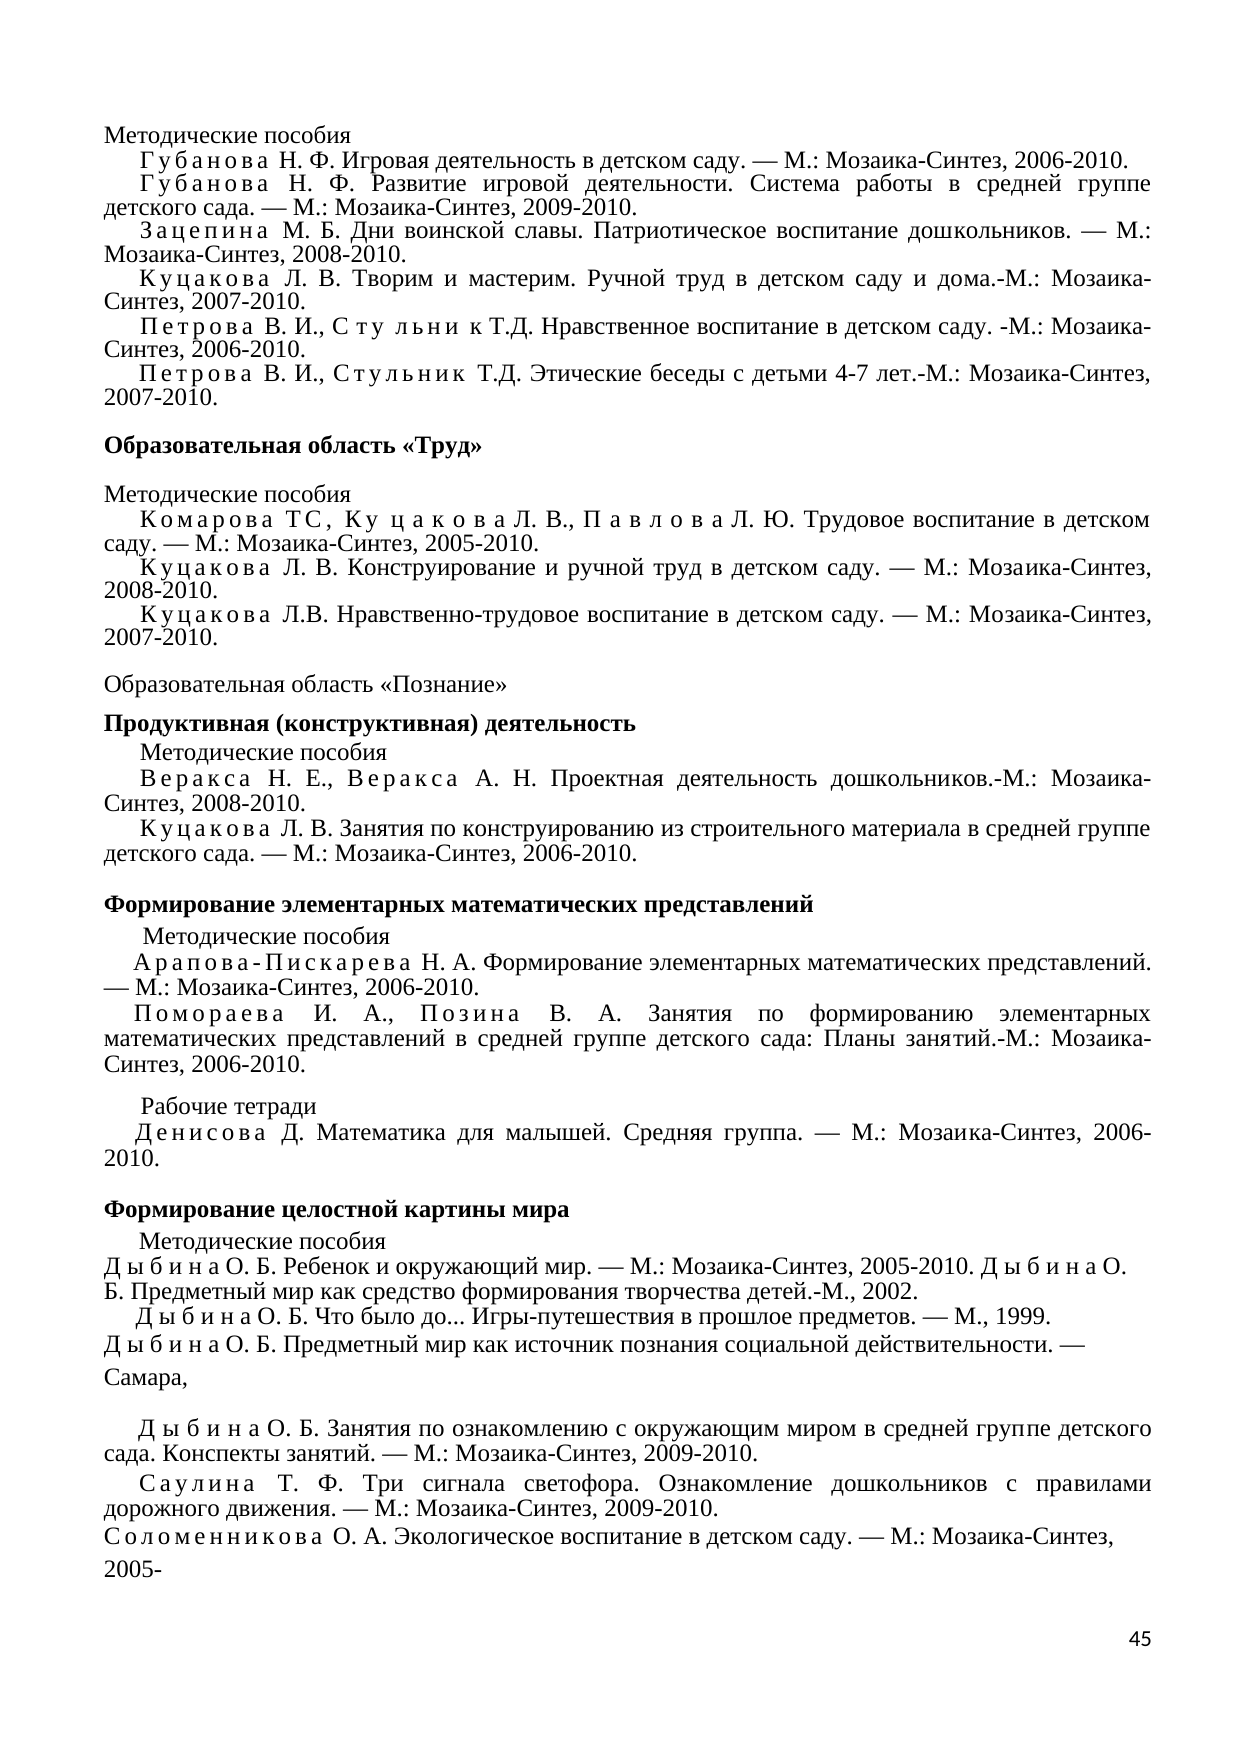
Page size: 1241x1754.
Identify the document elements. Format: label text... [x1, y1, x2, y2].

text Формирование целостной картины мира [103, 1194, 1152, 1223]
text Куцакова Л. В. Конструирование и ручной труд в детском саду. — М.: Мозаика-Синтез, 2008-2010. [103, 556, 1152, 603]
text Методические пособия [138, 1229, 1152, 1254]
text Губанова Н. Ф. Развитие игровой деятельности. Система работы в средней группе детского сада. — М.: Мозаика-Синтез, 2009-2010. [103, 173, 1152, 220]
text Методические пособия [139, 740, 1152, 765]
text Соломенникова О. А. Экологическое воспитание в детском саду. — М.: Мозаика-Синтез, 2005- [103, 1521, 1152, 1583]
text Арапова-Пискарева Н. А. Формирование элементарных математических представлений. — М.: Мозаика-Синтез, 2006-2010. [103, 949, 1152, 1001]
text Формирование элементарных математических представлений [103, 889, 1152, 918]
text Куцакова Л. В. Творим и мастерим. Ручной труд в детском саду и дома.-М.: Мозаика-Синтез, 2007-2010. [103, 267, 1152, 314]
text Д ы б и н а О. Б. Занятия по ознакомлению с окружающим миром в средней группе детского сада. Конспекты занятий. — М.: Мозаика-Синтез, 2009-2010. [103, 1416, 1152, 1466]
text Рабочие тетради [140, 1091, 1152, 1120]
text Куцакова Л. В. Занятия по конструированию из строительного материала в средней группе детского сада. — М.: Мозаика-Синтез, 2006-2010. [103, 817, 1152, 867]
text Веракса Н. Е., Веракса А. Н. Проектная деятельность дошкольников.-М.: Мозаика-Синтез, 2008-2010. [103, 766, 1152, 816]
text Методические пособия [103, 118, 928, 149]
text Петрова В. И., С ту льни к Т.Д. Нравственное воспитание в детском саду. -М.: Мозаика-Синтез, 2006-2010. [103, 315, 1152, 362]
text Зацепина М. Б. Дни воинской славы. Патриотическое воспитание дошкольников. — М.: Мозаика-Синтез, 2008-2010. [103, 220, 1152, 267]
text Д ы б и н а О. Б. Что было до... Игры-путешествия в прошлое предметов. — М., 1999. [103, 1304, 1152, 1329]
text Петрова В. И., Стульник Т.Д. Этические беседы с детьми 4-7 лет.-М.: Мозаика-Синтез, 2007-2010. [103, 363, 1152, 410]
text Д ы б и н а О. Б. Ребенок и окружающий мир. — М.: Мозаика-Синтез, 2005-2010. Д ы б и н а О. Б. Предметный мир как средство формирования творчества детей.-М., 2002. [103, 1254, 1152, 1304]
text Помораева И. А., Позина В. А. Занятия по формированию элементарных математических представлений в средней группе детского сада: Планы занятий.-М.: Мозаика-Синтез, 2006-2010. [103, 1001, 1152, 1077]
text Денисова Д. Математика для малышей. Средняя группа. — М.: Мозаика-Синтез, 2006-2010. [103, 1120, 1152, 1172]
text Методические пособия [142, 924, 1152, 949]
text Комарова ТС, Ку ц а к о в а Л. В., П а в л о в а Л. Ю. Трудовое воспитание в детском саду. — М.: Мозаика-Синтез, 2005-2010. [103, 509, 1152, 556]
text Д ы б и н а О. Б. Предметный мир как источник познания социальной действительности. — Самара, [103, 1329, 1152, 1391]
text Губанова Н. Ф. Игровая деятельность в детском саду. — М.: Мозаика-Синтез, 2006-2010. [103, 149, 1152, 173]
text Куцакова Л.В. Нравственно-трудовое воспитание в детском саду. — М.: Мозаика-Синтез, 2007-2010. [103, 603, 1152, 650]
text Образовательная область «Познание» [103, 669, 1152, 698]
text Продуктивная (конструктивная) деятельность [103, 708, 1152, 737]
text Образовательная область «Труд» [103, 428, 816, 459]
text Саулина Т. Ф. Три сигнала светофора. Ознакомление дошкольников с правилами дорожного движения. — М.: Мозаика-Синтез, 2009-2010. [103, 1471, 1152, 1521]
text Методические пособия [103, 478, 816, 509]
